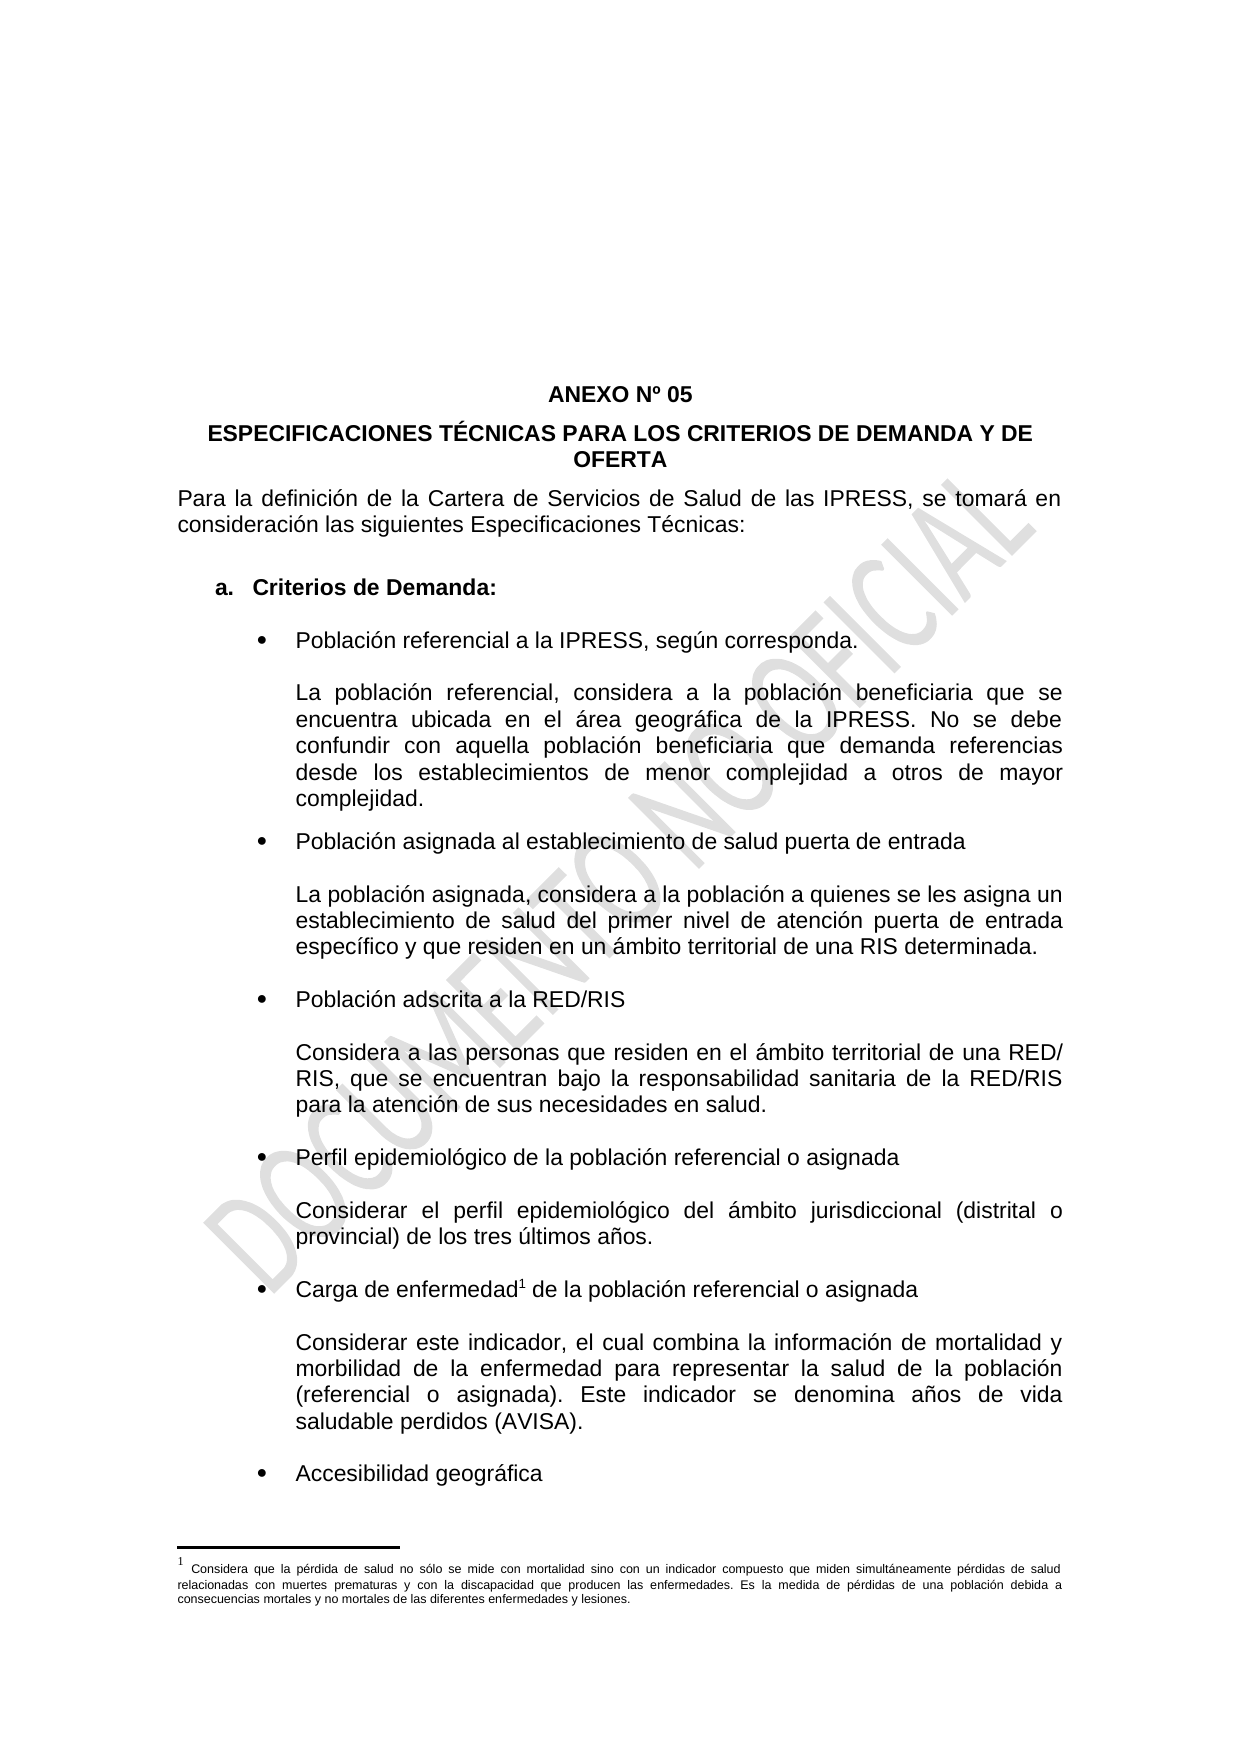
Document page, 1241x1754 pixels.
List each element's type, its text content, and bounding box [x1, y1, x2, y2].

list Población referencial a la IPRESS, según corresponda. [258, 627, 1063, 653]
list Población asignada al establecimiento de salud puerta de entrada [258, 828, 1063, 854]
text Para la definición de la Cartera de Servicios de Salud de las IPRESS, se tomará en consideración las siguientes Especificaciones Técnicas: [177, 485, 1063, 537]
list Criterios de Demanda: [215, 574, 1063, 600]
list Población adscrita a la RED/RIS [258, 986, 1063, 1012]
list Accesibilidad geográfica [258, 1460, 1063, 1487]
list Considerar este indicador, el cual combina la información de mortalidad y morbilidad de la enfermedad para representar la salud de la población (referencial o asignada). Este indicador se denomina años de vida saludable perdidos (AVISA). [295, 1329, 1063, 1434]
list La población referencial, considera a la población beneficiaria que se encuentra ubicada en el área geográfica de la IPRESS. No se debe confundir con aquella población beneficiaria que demanda referencias desde los establecimientos de menor complejidad a otros de mayor complejidad. [295, 679, 1063, 811]
list Perfil epidemiológico de la población referencial o asignada [258, 1144, 1063, 1171]
list Considera a las personas que residen en el ámbito territorial de una RED/ RIS, que se encuentran bajo la responsabilidad sanitaria de la RED/RIS para la atención de sus necesidades en salud. [295, 1039, 1063, 1118]
text ESPECIFICACIONES TÉCNICAS PARA LOS CRITERIOS DE DEMANDA Y DE OFERTA [177, 419, 1063, 472]
list Considerar el perfil epidemiológico del ámbito jurisdiccional (distrital o provincial) de los tres últimos años. [295, 1197, 1063, 1249]
list La población asignada, considera a la población a quienes se les asigna un establecimiento de salud del primer nivel de atención puerta de entrada específico y que residen en un ámbito territorial de una RIS determinada. [295, 881, 1063, 960]
list Carga de enfermedad de la población referencial o asignada [258, 1276, 1063, 1302]
text ANEXO Nº 05 [177, 381, 1063, 407]
